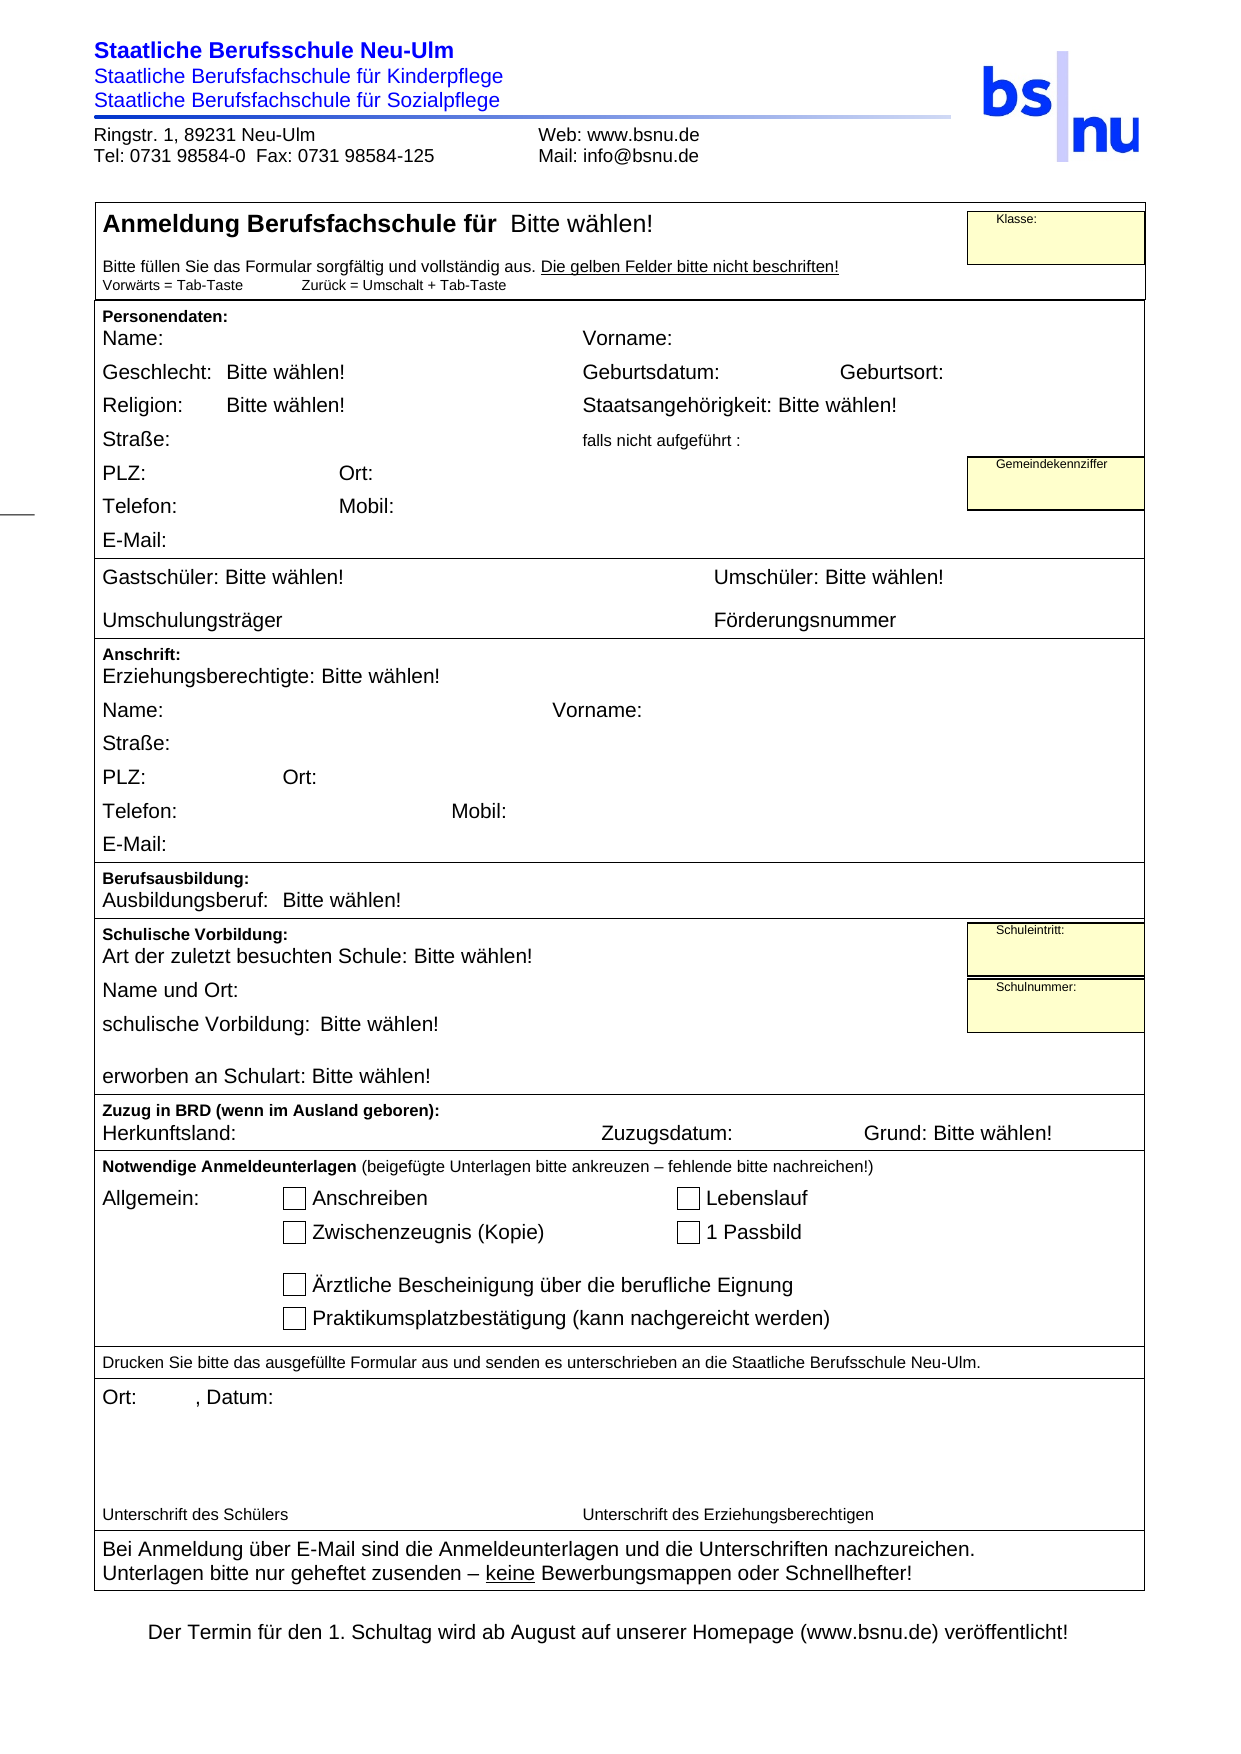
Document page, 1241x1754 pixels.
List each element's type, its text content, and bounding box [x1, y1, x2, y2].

table_cell Notwendige Anmeldeunterlagen (beigefügte Unterlagen bitte ankreuzen – fehlende bitte nachreichen!) Allgemein: Anschreiben Lebenslauf Zwischenzeugnis (Kopie) 1 Passbild Ärztliche Bescheinigung über die berufliche Eignung Praktikumsplatzbestätigung (kann nachgereicht werden) [95, 1151, 1144, 1346]
table_cell Gastschüler: Umschüler: Umschulungsträger Förderungsnummer [95, 559, 1144, 638]
table_cell Drucken Sie bitte das ausgefüllte Formular aus und senden es unterschrieben an die Staatliche Berufsschule Neu-Ulm. [95, 1347, 1144, 1378]
text Der Termin für den 1. Schultag wird ab August auf unserer Homepage (www.bsnu.de) veröffentlicht! [148, 1620, 1092, 1644]
table_cell Schulische Vorbildung: Art der zuletzt besuchten Schule: Name und Ort: schulische Vorbildung: erworben an Schulart: [95, 919, 1144, 1094]
table_cell Anschrift: Erziehungsberechtigte: Name: Vorname: Straße: PLZ: Ort: Telefon: Mobil: E-Mail: [95, 639, 1144, 862]
table_cell Berufsausbildung: Ausbildungsberuf: [95, 863, 1144, 918]
picture [982, 51, 1139, 161]
table_cell Zuzug in BRD (wenn im Ausland geboren): Herkunftsland: Zuzugsdatum: Grund: [95, 1095, 1144, 1150]
table_cell Bei Anmeldung über E-Mail sind die Anmeldeunterlagen und die Unterschriften nachzureichen. Unterlagen bitte nur geheftet zusenden – keine Bewerbungsmappen oder Schnellhefter! [95, 1531, 1144, 1590]
table_header Anmeldung Berufsfachschule für Bitte füllen Sie das Formular sorgfältig und vollständig aus. Die gelben Felder bitte nicht beschriften! Vorwärts = Tab-Taste Zurück = Umschalt + Tab-Taste [96, 203, 1145, 299]
table_header Personendaten: Name: Vorname: Geschlecht: Geburtsdatum: Geburtsort: Religion: Staatsangehörigkeit: Straße: falls nicht aufgeführt : PLZ: Ort: Telefon: Mobil: E-Mail: [95, 301, 1144, 558]
table_cell Ort: , Datum: Unterschrift des Schülers Unterschrift des Erziehungsberechtigen [95, 1379, 1144, 1529]
